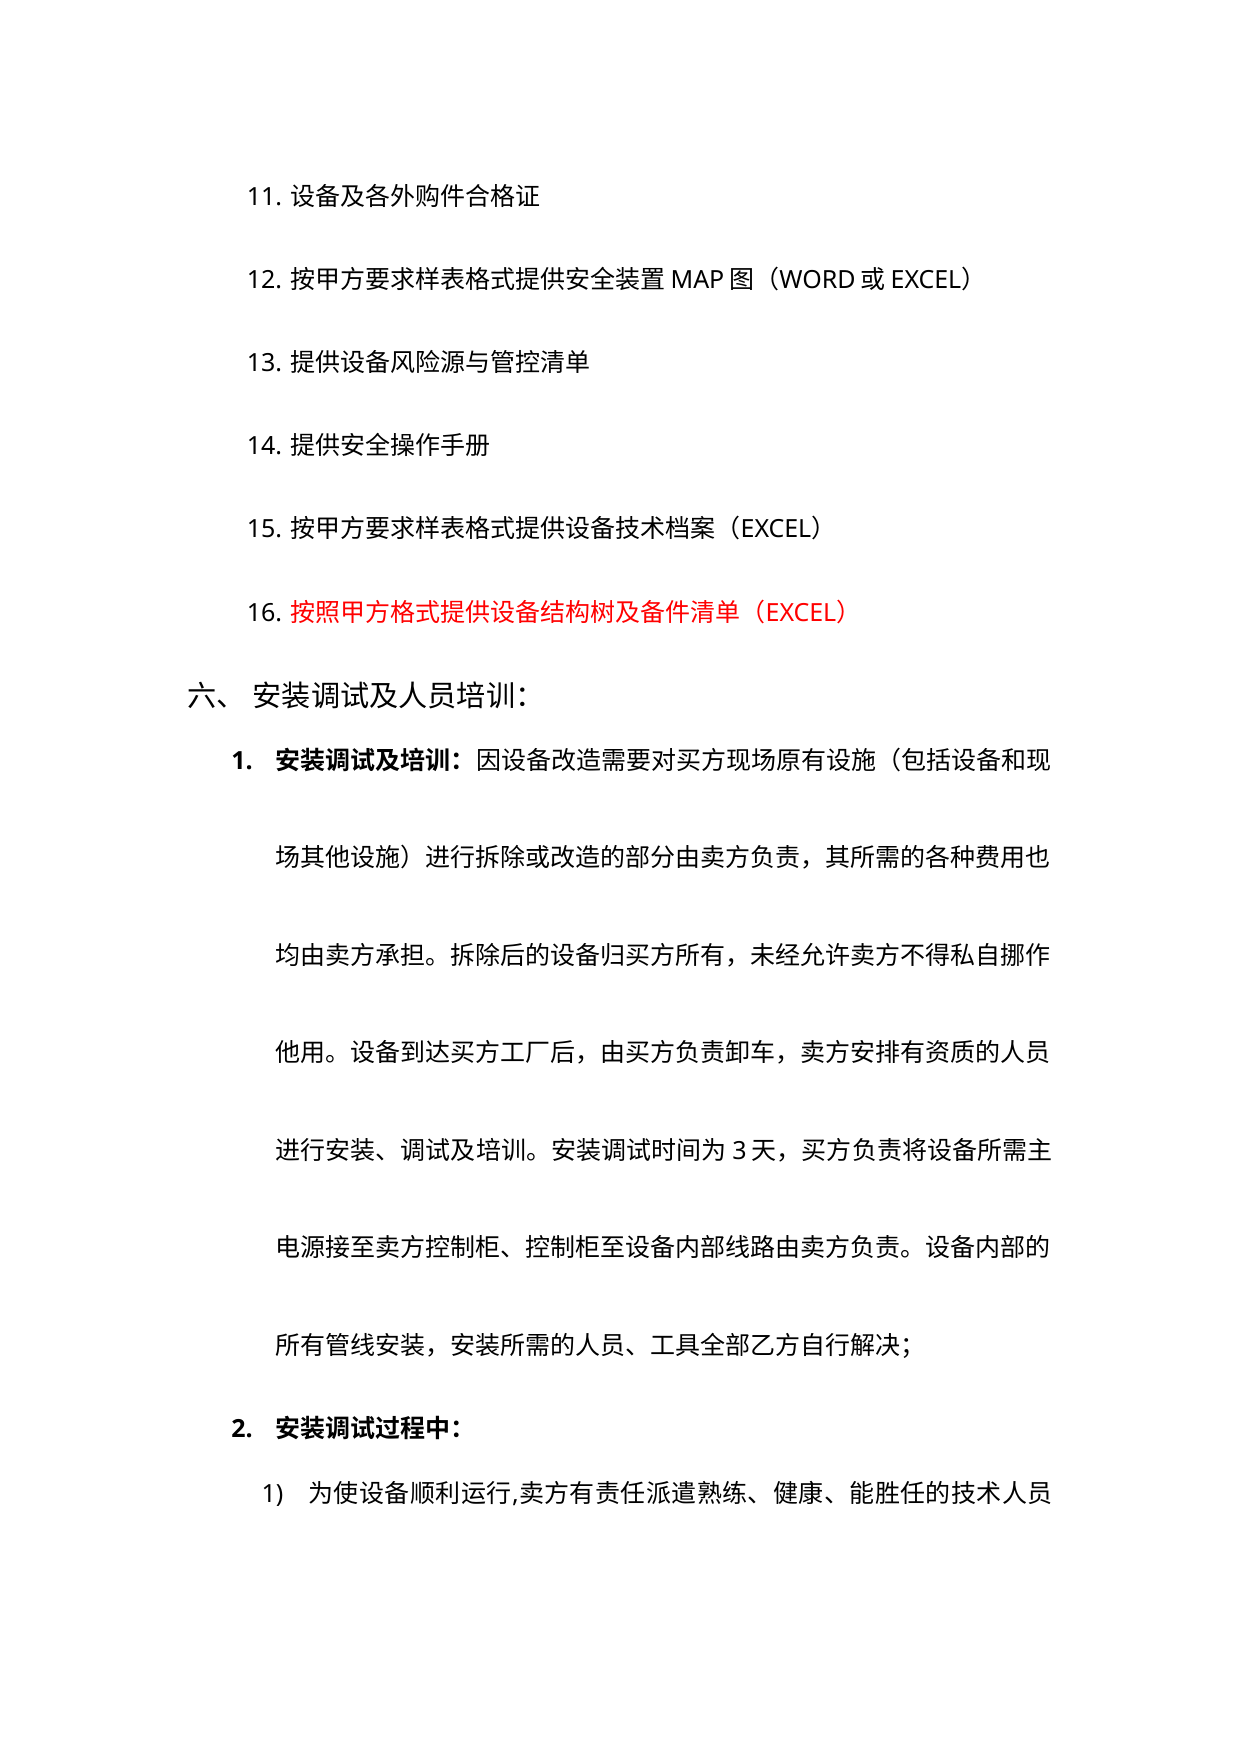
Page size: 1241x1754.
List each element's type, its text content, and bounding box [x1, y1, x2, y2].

list 按甲方要求样表格式提供设备技术档案（EXCEL） [247, 494, 1053, 559]
list 安装调试及人员培训： [187, 661, 1053, 726]
list 安装调试及培训：因设备改造需要对买方现场原有设施（包括设备和现场其他设施）进行拆除或改造的部分由卖方负责，其所需的各种费用也均由卖方承担。拆除后的设备归买方所有，未经允许卖方不得私自挪作他用。设备到达买方工厂后，由买方负责卸车，卖方安排有资质的人员进行安装、调试及培训。安装调试时间为3天，买方负责将设备所需主电源接至卖方控制柜、控制柜至设备内部线路由卖方负责。设备内部的所有管线安装，安装所需的人员、工具全部乙方自行解决； [231, 726, 1053, 1376]
list 按照甲方格式提供设备结构树及备件清单（EXCEL） [247, 578, 1053, 643]
list 按甲方要求样表格式提供安全装置MAP图（WORD或EXCEL） [247, 245, 1053, 310]
list 安装调试过程中： [231, 1394, 1053, 1459]
list 提供设备风险源与管控清单 [247, 328, 1053, 393]
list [261, 1459, 1053, 1524]
list 提供安全操作手册 [247, 411, 1053, 476]
list 设备及各外购件合格证 [247, 162, 1053, 227]
